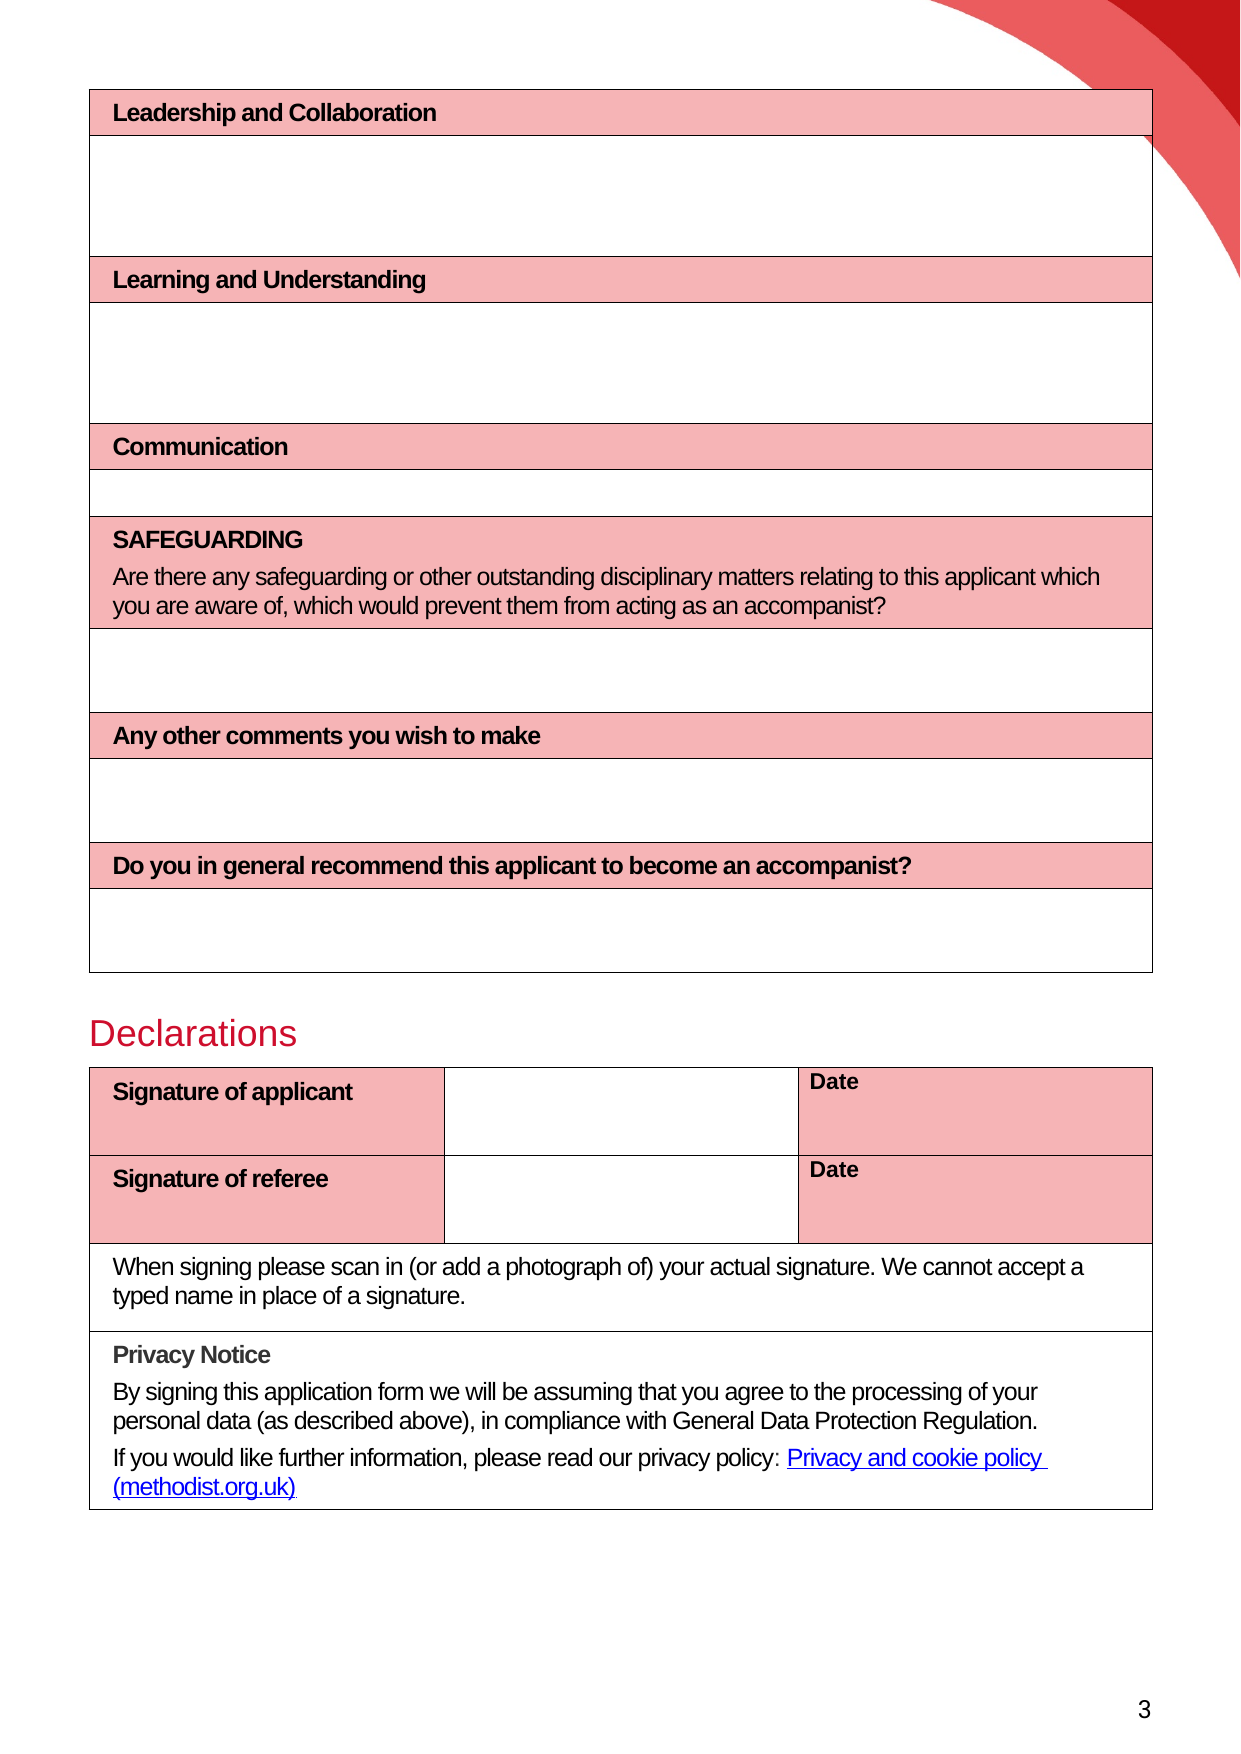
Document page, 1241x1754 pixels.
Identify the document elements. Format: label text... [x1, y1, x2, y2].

table_cell SAFEGUARDING Are there any safeguarding or other outstanding disciplinary matters relating to this applicant which you are aware of, which would prevent them from acting as an accompanist? [90, 517, 1152, 628]
table_cell Learning and Understanding [90, 257, 1152, 302]
table_cell [90, 303, 1152, 423]
table_cell Signature of referee [90, 1156, 444, 1243]
table_cell [90, 470, 1152, 516]
table_cell Privacy Notice By signing this application form we will be assuming that you agree to the processing of your personal data (as described above), in compliance with General Data Protection Regulation. If you would like further information, please read our privacy policy: Privacy and cookie policy (methodist.org.uk) [90, 1332, 1152, 1509]
table_cell When signing please scan in (or add a photograph of) your actual signature. We cannot accept a typed name in place of a signature. [90, 1244, 1152, 1331]
table_header Signature of applicant [90, 1068, 444, 1155]
table_cell [90, 136, 1152, 256]
table_cell [90, 889, 1152, 972]
table_cell Leadership and Collaboration [90, 90, 1152, 135]
table_cell [445, 1156, 798, 1243]
subtitle Declarations [89, 1011, 1152, 1054]
table_header [445, 1068, 798, 1155]
picture [177, 0, 1241, 405]
table_cell Any other comments you wish to make [90, 713, 1152, 758]
table_cell [90, 629, 1152, 712]
table_cell Communication [90, 424, 1152, 469]
table_cell [90, 759, 1152, 842]
table_header Date [799, 1068, 1152, 1155]
table_cell Do you in general recommend this applicant to become an accompanist? [90, 843, 1152, 888]
table_cell Date [799, 1156, 1152, 1243]
